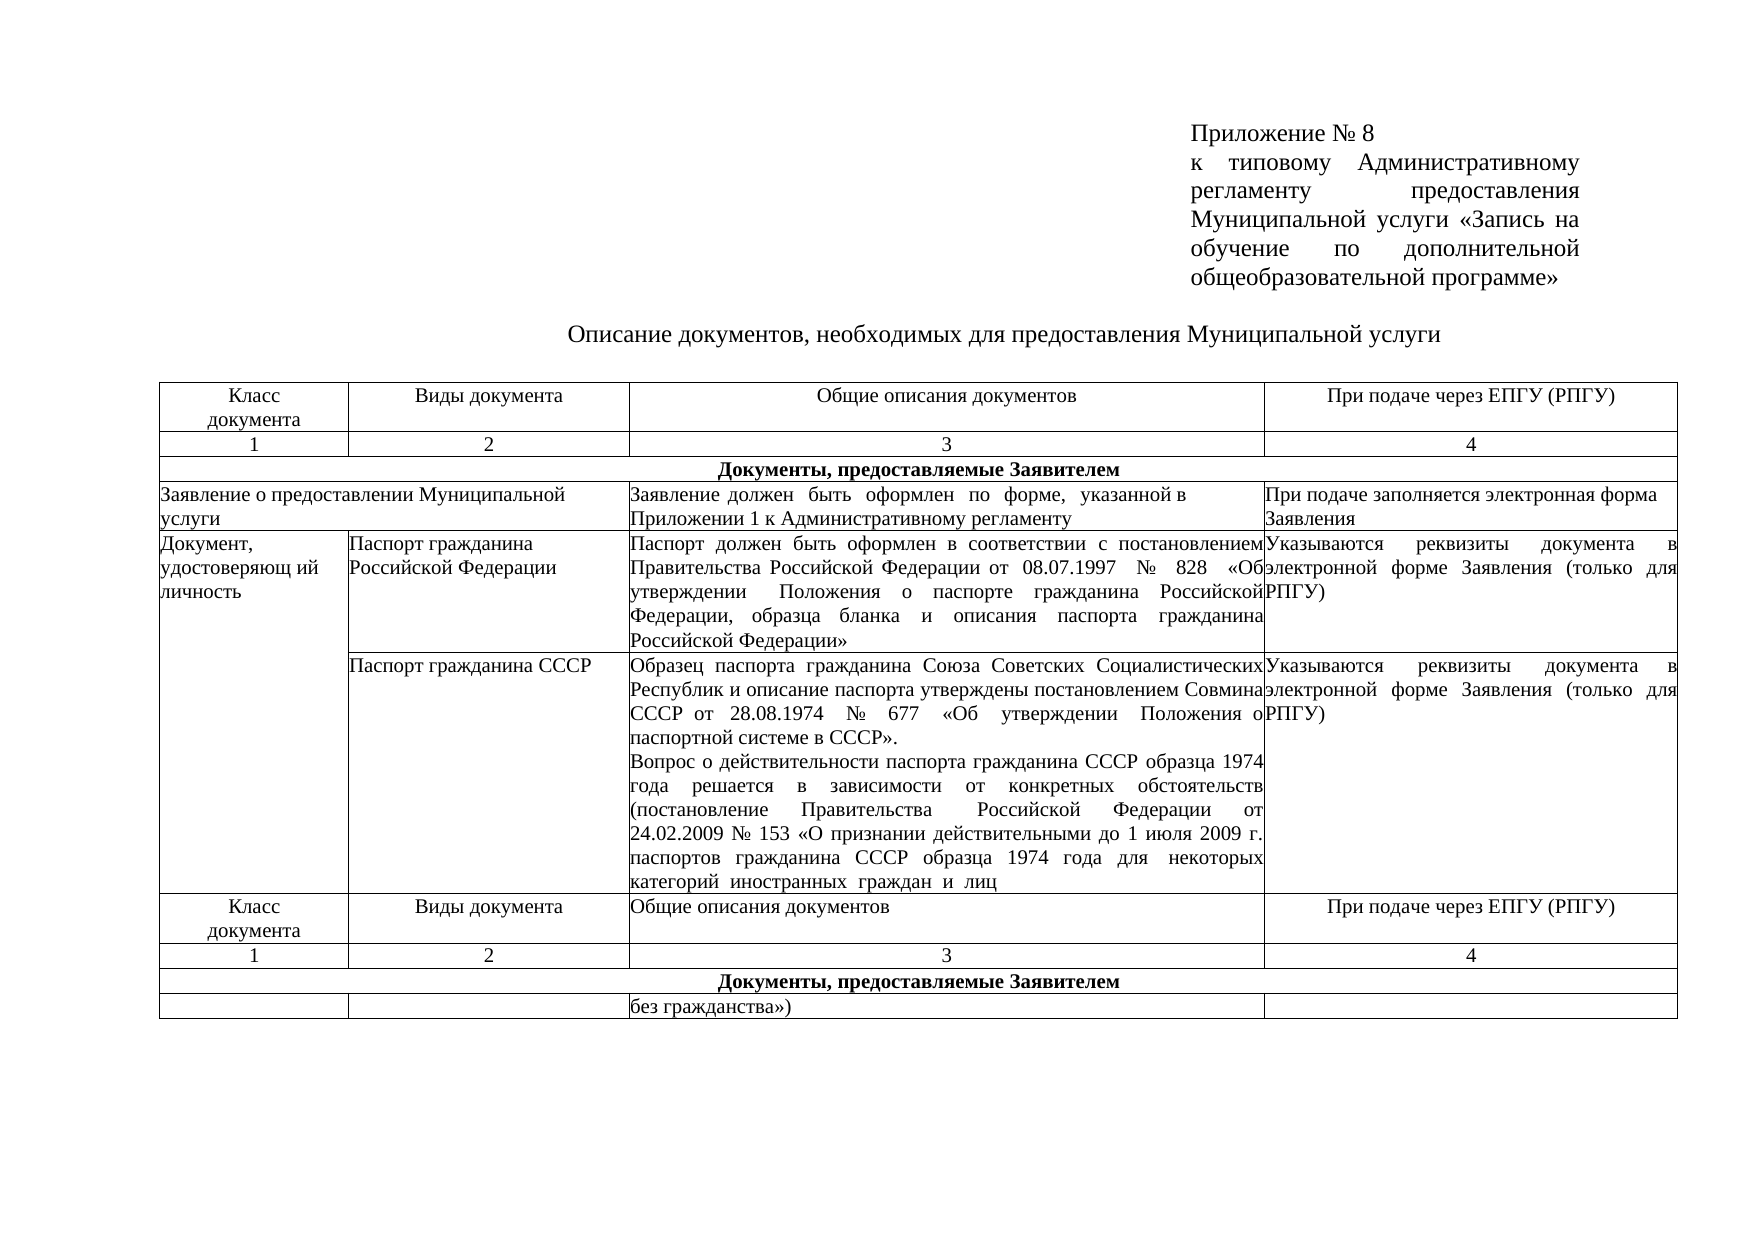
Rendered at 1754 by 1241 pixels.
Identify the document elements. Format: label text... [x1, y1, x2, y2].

table_cell Образец паспорта гражданина Союза Советских Социалистических Республик и описание паспорта утверждены постановлением Совмина СССР от 28.08.1974 № 677 «Об утверждении Положения о паспортной системе в СССР». Вопрос о действительности паспорта гражданина СССР образца 1974 года решается в зависимости от конкретных обстоятельств (постановление Правительства Российской Федерации от 24.02.2009 № 153 «О признании действительными до 1 июля 2009 г. паспортов гражданина СССР образца 1974 года для некоторых категорий иностранных граждан и лиц [630, 653, 1264, 893]
table_cell Класс документа [160, 894, 348, 942]
text Приложение № 8 [1190, 118, 1695, 147]
table_cell Заявление о предоставлении Муниципальной услуги [160, 482, 629, 530]
table_cell Общие описания документов [630, 894, 1264, 942]
table_cell 1 [160, 944, 348, 967]
table_cell без гражданства») [630, 994, 1264, 1018]
table_cell Документы, предоставляемые Заявителем [160, 969, 1677, 993]
table_cell Паспорт гражданина Российской Федерации [349, 531, 629, 652]
table_cell 3 [630, 944, 1264, 967]
table_header Виды документа [349, 383, 629, 431]
table_cell Заявление должен быть оформлен по форме, указанной в Приложении 1 к Административному регламенту [630, 482, 1264, 530]
table_header При подаче через ЕПГУ (РПГУ) [1265, 383, 1677, 431]
text к типовому Административному регламенту предоставления Муниципальной услуги «Запись на обучение по дополнительной общеобразовательной программе» [1190, 147, 1580, 291]
table_cell 2 [349, 944, 629, 967]
table_cell [349, 994, 629, 1018]
table_cell 2 [349, 432, 629, 456]
table_cell Документ, удостоверяющ ий личность [160, 531, 348, 893]
table_cell Паспорт должен быть оформлен в соответствии с постановлением Правительства Российской Федерации от 08.07.1997 № 828 «Об утверждении Положения о паспорте гражданина Российской Федерации, образца бланка и описания паспорта гражданина Российской Федерации» [630, 531, 1264, 652]
table_cell Указываются реквизиты документа в электронной форме Заявления (только для РПГУ) [1265, 531, 1677, 652]
table_cell 4 [1265, 432, 1677, 456]
table_cell 3 [630, 432, 1264, 456]
table_cell Документы, предоставляемые Заявителем [160, 457, 1677, 481]
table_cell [1265, 653, 1677, 893]
table_cell При подаче через ЕПГУ (РПГУ) [1265, 894, 1677, 942]
table_cell [160, 994, 348, 1018]
table_header Класс документа [160, 383, 348, 431]
text Описание документов, необходимых для предоставления Муниципальной услуги [567, 319, 1695, 348]
table_cell Виды документа [349, 894, 629, 942]
table_cell 4 [1265, 944, 1677, 967]
table_cell При подаче заполняется электронная форма Заявления [1265, 482, 1677, 530]
table_cell 1 [160, 432, 348, 456]
table_cell Паспорт гражданина СССР [349, 653, 629, 893]
table_header Общие описания документов [630, 383, 1264, 431]
table_cell [1265, 994, 1677, 1018]
